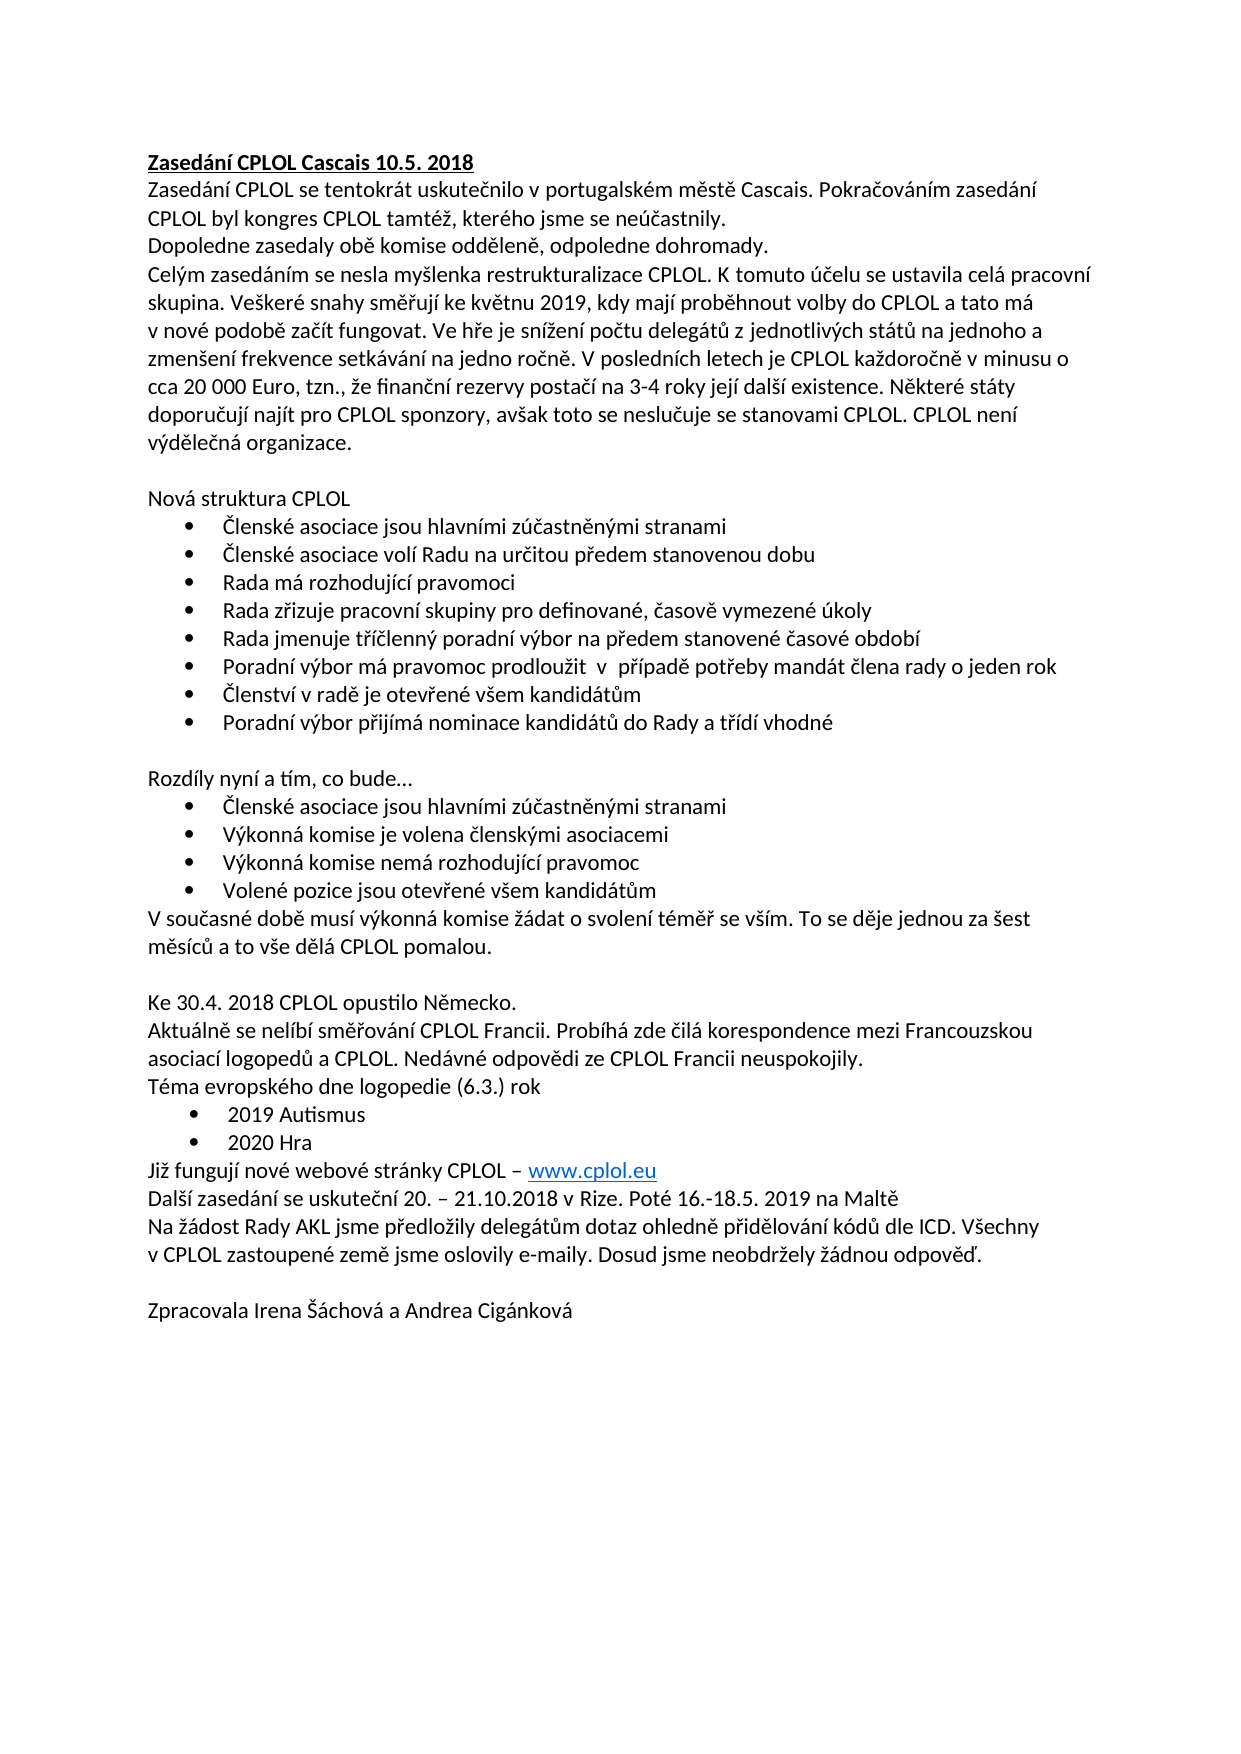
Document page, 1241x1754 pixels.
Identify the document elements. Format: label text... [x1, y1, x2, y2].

text Celým zasedáním se nesla myšlenka restrukturalizace CPLOL. K tomuto účelu se ustavila celá pracovní skupina. Veškeré snahy směřují ke květnu 2019, kdy mají proběhnout volby do CPLOL a tato má v nové podobě začít fungovat. Ve hře je snížení počtu delegátů z jednotlivých států na jednoho a zmenšení frekvence setkávání na jedno ročně. V posledních letech je CPLOL každoročně v minusu o cca 20 000 Euro, tzn., že finanční rezervy postačí na 3-4 roky její další existence. Některé státy doporučují najít pro CPLOL sponzory, avšak toto se neslučuje se stanovami CPLOL. CPLOL není [148, 260, 1093, 428]
text Aktuálně se nelíbí směřování CPLOL Francii. Probíhá zde čilá korespondence mezi Francouzskou asociací logopedů a CPLOL. Nedávné odpovědi ze CPLOL Francii neuspokojily. [148, 1016, 1093, 1072]
text Nová struktura CPLOL [148, 484, 1093, 512]
list Volené pozice jsou otevřené všem kandidátům [185, 876, 1093, 904]
list Poradní výbor má pravomoc prodloužit v případě potřeby mandát člena rady o jeden rok [185, 652, 1093, 680]
list Výkonná komise nemá rozhodující pravomoc [185, 848, 1093, 876]
list Výkonná komise je volena členskými asociacemi [185, 820, 1093, 848]
text Rozdíly nyní a tím, co bude… [148, 764, 1093, 792]
text Již fungují nové webové stránky CPLOL – www.cplol.eu [148, 1156, 1093, 1184]
text Ke 30.4. 2018 CPLOL opustilo Německo. [148, 988, 1093, 1016]
text Téma evropského dne logopedie (6.3.) rok [148, 1072, 1093, 1100]
text Zpracovala Irena Šáchová a Andrea Cigánková [148, 1296, 1093, 1324]
list Rada má rozhodující pravomoci [185, 568, 1093, 596]
list Rada zřizuje pracovní skupiny pro definované, časově vymezené úkoly [185, 596, 1093, 624]
text Zasedání CPLOL se tentokrát uskutečnilo v portugalském městě Cascais. Pokračováním zasedání CPLOL byl kongres CPLOL tamtéž, kterého jsme se neúčastnily. [148, 176, 1093, 232]
list Členství v radě je otevřené všem kandidátům [185, 680, 1093, 708]
list Členské asociace volí Radu na určitou předem stanovenou dobu [185, 540, 1093, 568]
list Členské asociace jsou hlavními zúčastněnými stranami [185, 792, 1093, 820]
text Dopoledne zasedaly obě komise odděleně, odpoledne dohromady. [148, 232, 1093, 260]
text Na žádost Rady AKL jsme předložily delegátům dotaz ohledně přidělování kódů dle ICD. Všechny v CPLOL zastoupené země jsme oslovily e-maily. Dosud jsme neobdržely žádnou odpověď. [148, 1212, 1093, 1268]
list 2020 Hra [190, 1128, 1093, 1156]
text V současné době musí výkonná komise žádat o svolení téměř se vším. To se děje jednou za šest měsíců a to vše dělá CPLOL pomalou. [148, 904, 1093, 960]
list Rada jmenuje tříčlenný poradní výbor na předem stanovené časové období [185, 624, 1093, 652]
list Poradní výbor přijímá nominace kandidátů do Rady a třídí vhodné [185, 708, 1093, 736]
text Zasedání CPLOL Cascais 10.5. 2018 [148, 148, 1093, 176]
list 2019 Autismus [190, 1100, 1093, 1128]
list Členské asociace jsou hlavními zúčastněnými stranami [185, 512, 1093, 540]
text výdělečná organizace. [148, 428, 1093, 456]
text Další zasedání se uskuteční 20. – 21.10.2018 v Rize. Poté 16.-18.5. 2019 na Maltě [148, 1184, 1093, 1212]
